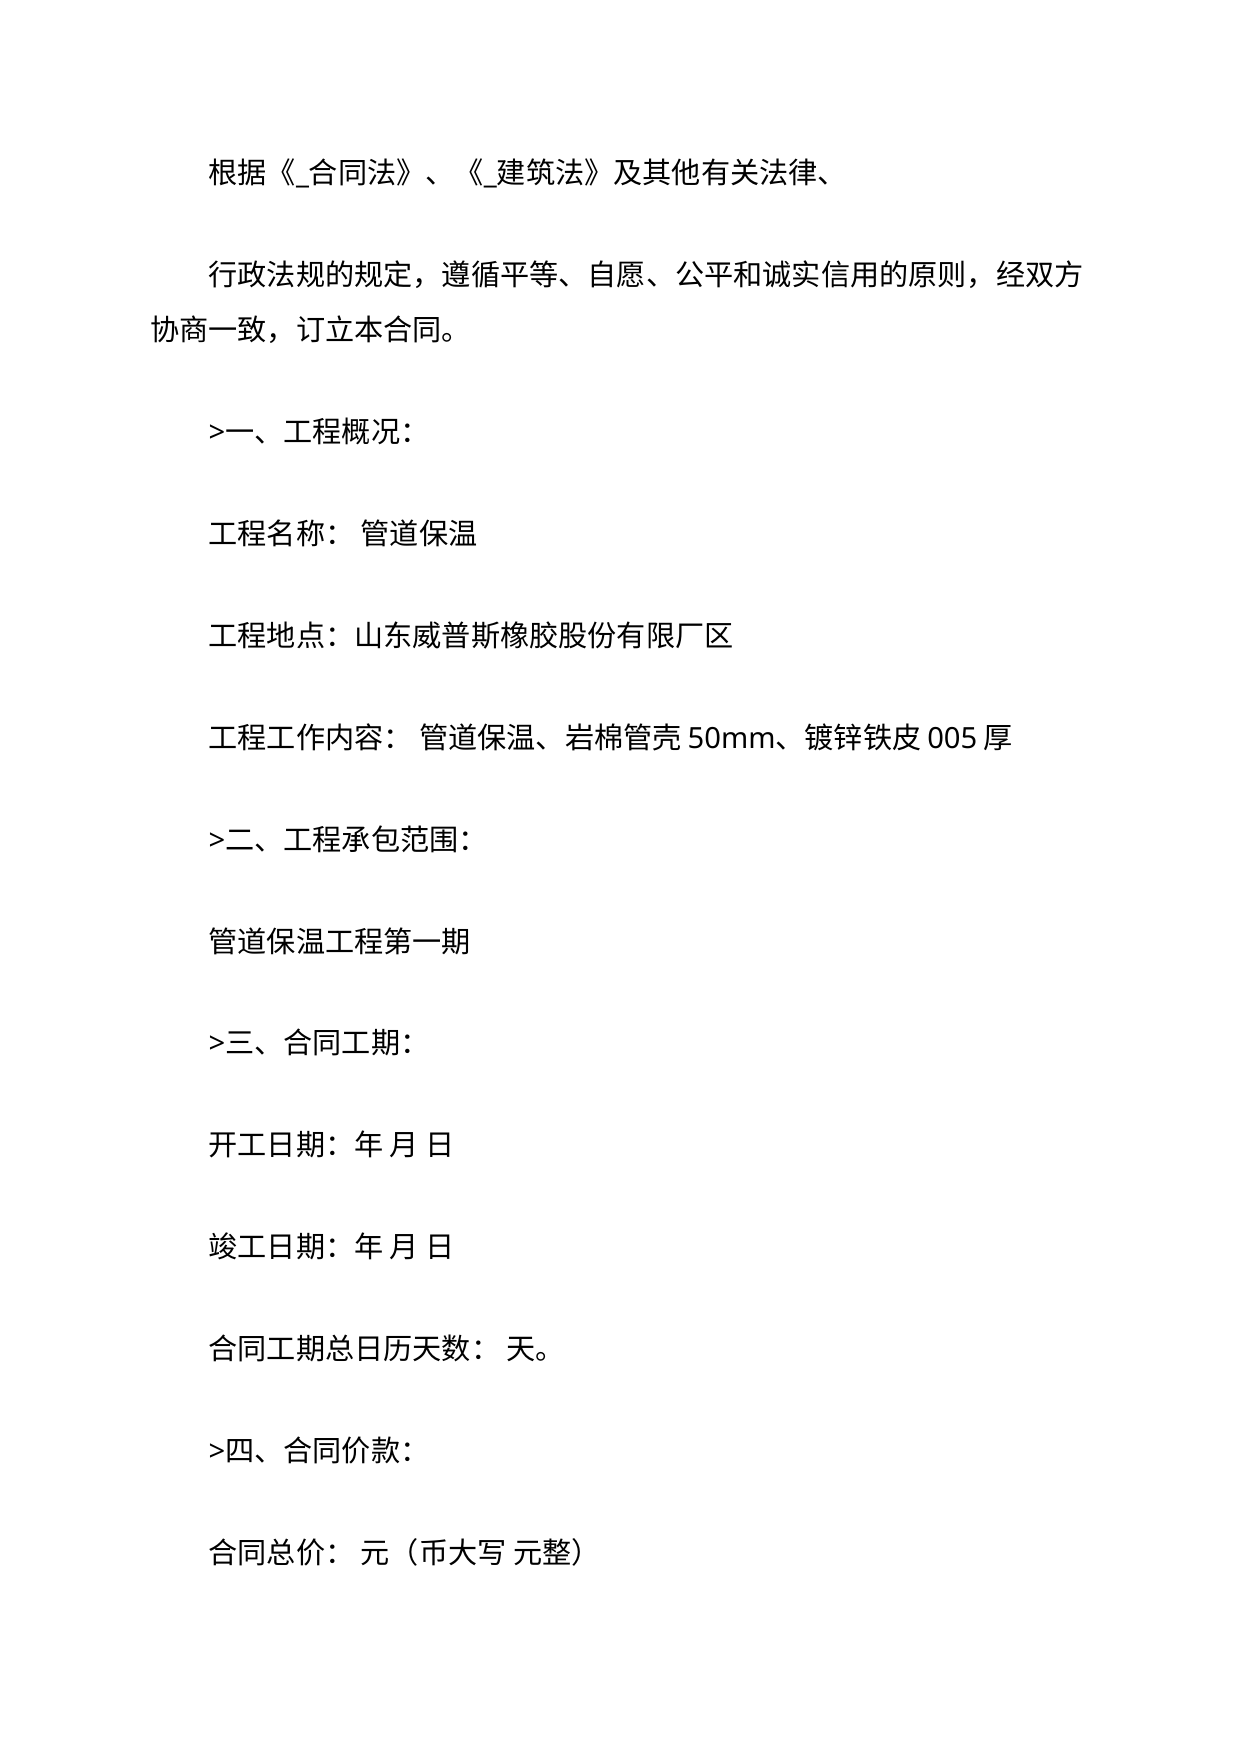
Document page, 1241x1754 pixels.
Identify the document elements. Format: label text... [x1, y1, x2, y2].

text 根据《_合同法》、《_建筑法》及其他有关法律、 [150, 150, 1090, 192]
text >一、工程概况： [150, 409, 1090, 451]
text 开工日期：年 月 日 [150, 1122, 1090, 1164]
text 合同工期总日历天数： 天。 [150, 1325, 1090, 1368]
text 合同总价： 元（币大写 元整） [150, 1529, 1090, 1571]
text >三、合同工期： [150, 1020, 1090, 1062]
text 工程名称： 管道保温 [150, 511, 1090, 553]
text >四、合同价款： [150, 1427, 1090, 1469]
text 工程地点：山东威普斯橡胶股份有限厂区 [150, 612, 1090, 655]
text 行政法规的规定，遵循平等、自愿、公平和诚实信用的原则，经双方协商一致，订立本合同。 [150, 252, 1090, 349]
text 管道保温工程第一期 [150, 918, 1090, 960]
text 工程工作内容： 管道保温、岩棉管壳50mm、镀锌铁皮005厚 [150, 714, 1090, 757]
text >二、工程承包范围： [150, 816, 1090, 858]
text 竣工日期：年 月 日 [150, 1224, 1090, 1266]
